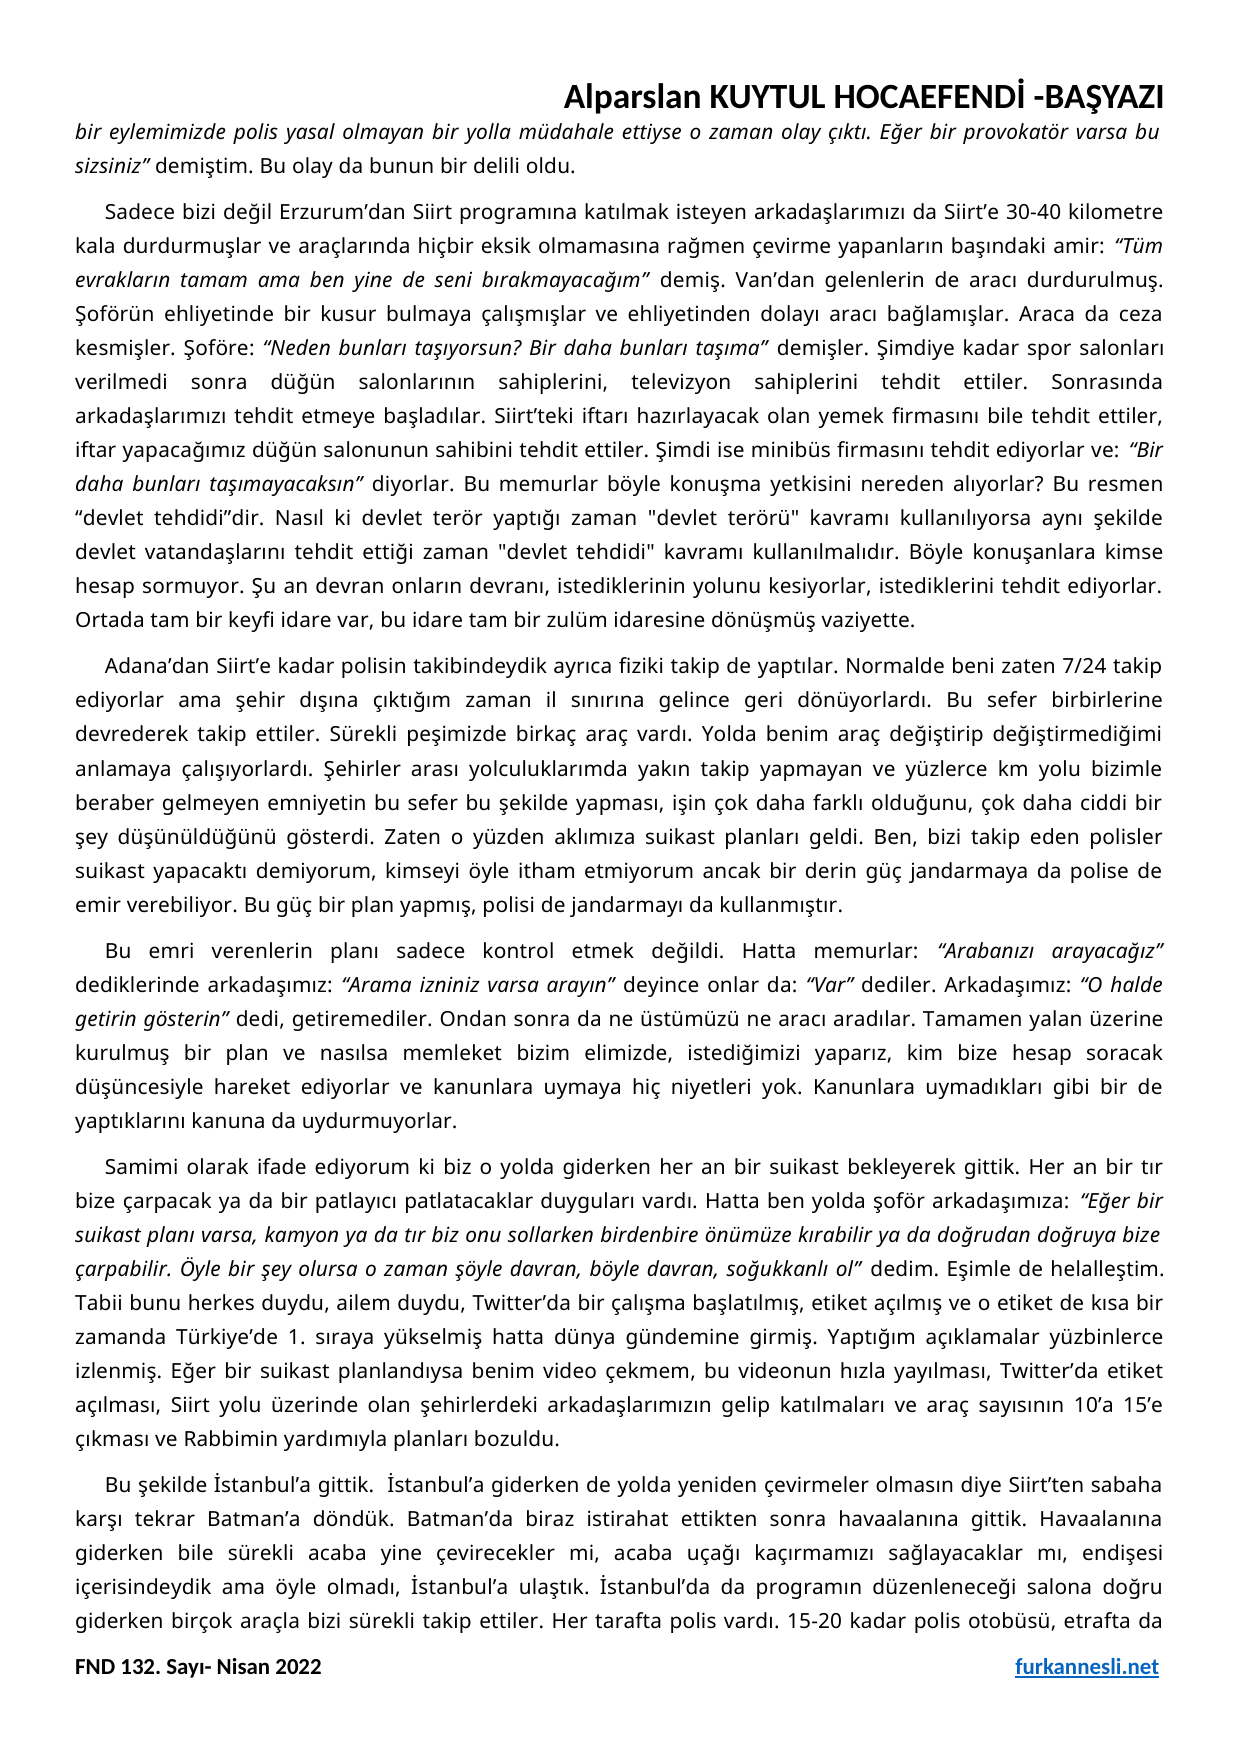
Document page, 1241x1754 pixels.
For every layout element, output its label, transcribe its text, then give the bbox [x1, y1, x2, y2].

text Sadece bizi değil Erzurum’dan Siirt programına katılmak isteyen arkadaşlarımızı da Siirt’e 30-40 kilometre kala durdurmuşlar ve araçlarında hiçbir eksik olmamasına rağmen çevirme yapanların başındaki amir: “Tüm evrakların tamam ama ben yine de seni bırakmayacağım” demiş. Van’dan gelenlerin de aracı durdurulmuş. Şoförün ehliyetinde bir kusur bulmaya çalışmışlar ve ehliyetinden dolayı aracı bağlamışlar. Araca da ceza kesmişler. Şoföre: “Neden bunları taşıyorsun? Bir daha bunları taşıma” demişler. Şimdiye kadar spor salonları verilmedi sonra düğün salonlarının sahiplerini, televizyon sahiplerini tehdit ettiler. Sonrasında arkadaşlarımızı tehdit etmeye başladılar. Siirt’teki iftarı hazırlayacak olan yemek firmasını bile tehdit ettiler, iftar yapacağımız düğün salonunun sahibini tehdit ettiler. Şimdi ise minibüs firmasını tehdit ediyorlar ve: “Bir daha bunları taşımayacaksın” diyorlar. Bu memurlar böyle konuşma yetkisini nereden alıyorlar? Bu resmen “devlet tehdidi”dir. Nasıl ki devlet terör yaptığı zaman "devlet terörü" kavramı kullanılıyorsa aynı şekilde devlet vatandaşlarını tehdit ettiği zaman "devlet tehdidi" kavramı kullanılmalıdır. Böyle konuşanlara kimse hesap sormuyor. Şu an devran onların devranı, istediklerinin yolunu kesiyorlar, istediklerini tehdit ediyorlar. Ortada tam bir keyfi idare var, bu idare tam bir zulüm idaresine dönüşmüş vaziyette. [75, 197, 1165, 634]
text Bu emri verenlerin planı sadece kontrol etmek değildi. Hatta memurlar: “Arabanızı arayacağız” dediklerinde arkadaşımız: “Arama izniniz varsa arayın” deyince onlar da: “Var” dediler. Arkadaşımız: “O halde getirin gösterin” dedi, getiremediler. Ondan sonra da ne üstümüzü ne aracı aradılar. Tamamen yalan üzerine kurulmuş bir plan ve nasılsa memleket bizim elimizde, istediğimizi yaparız, kim bize hesap soracak düşüncesiyle hareket ediyorlar ve kanunlara uymaya hiç niyetleri yok. Kanunlara uymadıkları gibi bir de yaptıklarını kanuna da uydurmuyorlar. [75, 936, 1165, 1134]
text Samimi olarak ifade ediyorum ki biz o yolda giderken her an bir suikast bekleyerek gittik. Her an bir tır bize çarpacak ya da bir patlayıcı patlatacaklar duyguları vardı. Hatta ben yolda şoför arkadaşımıza: “Eğer bir suikast planı varsa, kamyon ya da tır biz onu sollarken birdenbire önümüze kırabilir ya da doğrudan doğruya bize çarpabilir. Öyle bir şey olursa o zaman şöyle davran, böyle davran, soğukkanlı ol” dedim. Eşimle de helalleştim. Tabii bunu herkes duydu, ailem duydu, Twitter’da bir çalışma başlatılmış, etiket açılmış ve o etiket de kısa bir zamanda Türkiye’de 1. sıraya yükselmiş hatta dünya gündemine girmiş. Yaptığım açıklamalar yüzbinlerce izlenmiş. Eğer bir suikast planlandıysa benim video çekmem, bu videonun hızla yayılması, Twitter’da etiket açılması, Siirt yolu üzerinde olan şehirlerdeki arkadaşlarımızın gelip katılmaları ve araç sayısının 10’a 15’e çıkması ve Rabbimin yardımıyla planları bozuldu. [75, 1152, 1165, 1453]
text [75, 117, 1165, 179]
text Adana’dan Siirt’e kadar polisin takibindeydik ayrıca fiziki takip de yaptılar. Normalde beni zaten 7/24 takip ediyorlar ama şehir dışına çıktığım zaman il sınırına gelince geri dönüyorlardı. Bu sefer birbirlerine devrederek takip ettiler. Sürekli peşimizde birkaç araç vardı. Yolda benim araç değiştirip değiştirmediğimi anlamaya çalışıyorlardı. Şehirler arası yolculuklarımda yakın takip yapmayan ve yüzlerce km yolu bizimle beraber gelmeyen emniyetin bu sefer bu şekilde yapması, işin çok daha farklı olduğunu, çok daha ciddi bir şey düşünüldüğünü gösterdi. Zaten o yüzden aklımıza suikast planları geldi. Ben, bizi takip eden polisler suikast yapacaktı demiyorum, kimseyi öyle itham etmiyorum ancak bir derin güç jandarmaya da polise de emir verebiliyor. Bu güç bir plan yapmış, polisi de jandarmayı da kullanmıştır. [75, 651, 1165, 918]
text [75, 1470, 1165, 1635]
